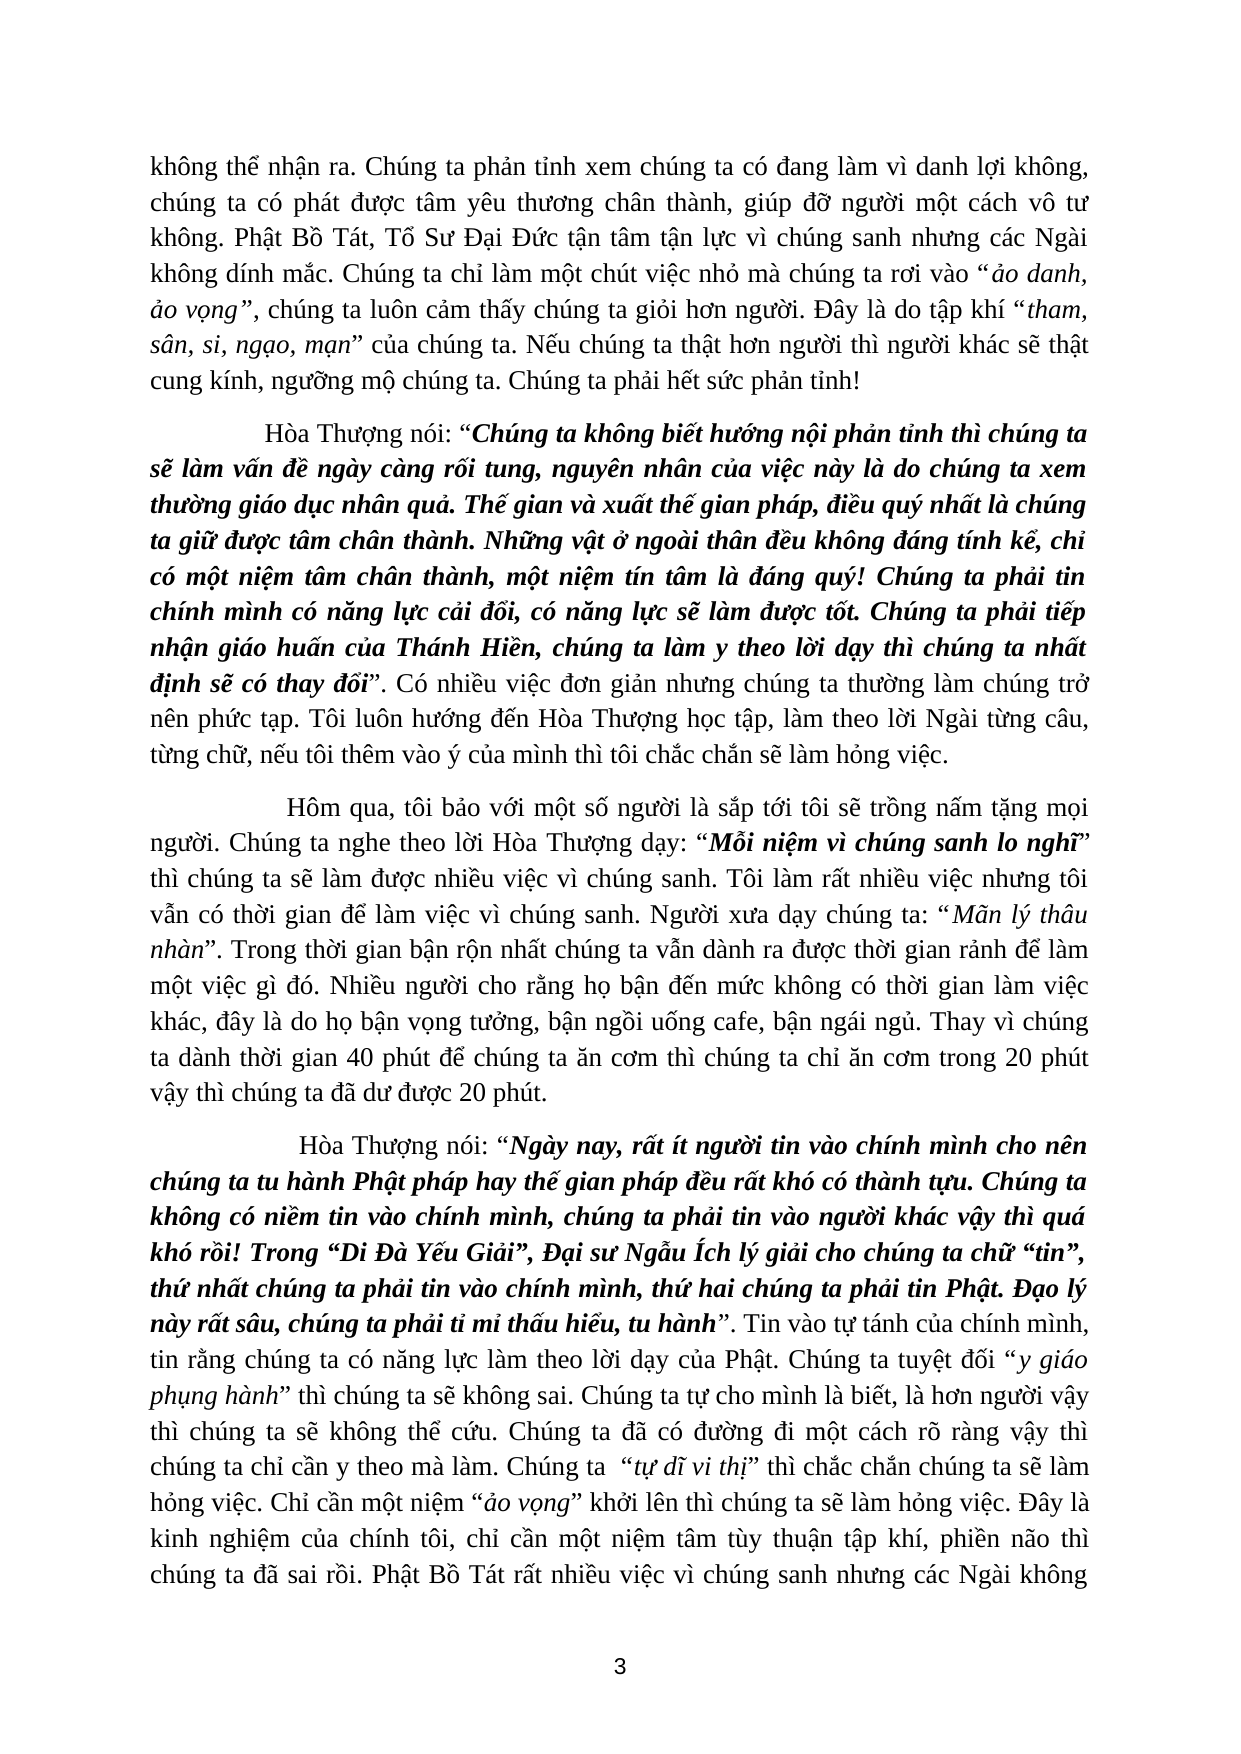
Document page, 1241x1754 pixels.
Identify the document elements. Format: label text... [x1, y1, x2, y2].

text Hôm qua, tôi bảo với một số người là sắp tới tôi sẽ trồng nấm tặng mọi người. Chúng ta nghe theo lời Hòa Thượng dạy: “Mỗi niệm vì chúng sanh lo nghĩ” thì chúng ta sẽ làm được nhiều việc vì chúng sanh. Tôi làm rất nhiều việc nhưng tôi vẫn có thời gian để làm việc vì chúng sanh. Người xưa dạy chúng ta: “Mãn lý thâu nhàn”. Trong thời gian bận rộn nhất chúng ta vẫn dành ra được thời gian rảnh để làm một việc gì đó. Nhiều người cho rằng họ bận đến mức không có thời gian làm việc khác, đây là do họ bận vọng tưởng, bận ngồi uống cafe, bận ngái ngủ. Thay vì chúng ta dành thời gian 40 phút để chúng ta ăn cơm thì chúng ta chỉ ăn cơm trong 20 phút vậy thì chúng ta đã dư được 20 phút. [150, 791, 1090, 1108]
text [150, 1129, 1090, 1589]
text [150, 150, 1090, 396]
text Hòa Thượng nói: “Chúng ta không biết hướng nội phản tỉnh thì chúng ta sẽ làm vấn đề ngày càng rối tung, nguyên nhân của việc này là do chúng ta xem thường giáo dục nhân quả. Thế gian và xuất thế gian pháp, điều quý nhất là chúng ta giữ được tâm chân thành. Những vật ở ngoài thân đều không đáng tính kể, chỉ có một niệm tâm chân thành, một niệm tín tâm là đáng quý! Chúng ta phải tin chính mình có năng lực cải đổi, có năng lực sẽ làm được tốt. Chúng ta phải tiếp nhận giáo huấn của Thánh Hiền, chúng ta làm y theo lời dạy thì chúng ta nhất định sẽ có thay đổi”. Có nhiều việc đơn giản nhưng chúng ta thường làm chúng trở nên phức tạp. Tôi luôn hướng đến Hòa Thượng học tập, làm theo lời Ngài từng câu, từng chữ, nếu tôi thêm vào ý của mình thì tôi chắc chắn sẽ làm hỏng việc. [150, 417, 1090, 769]
